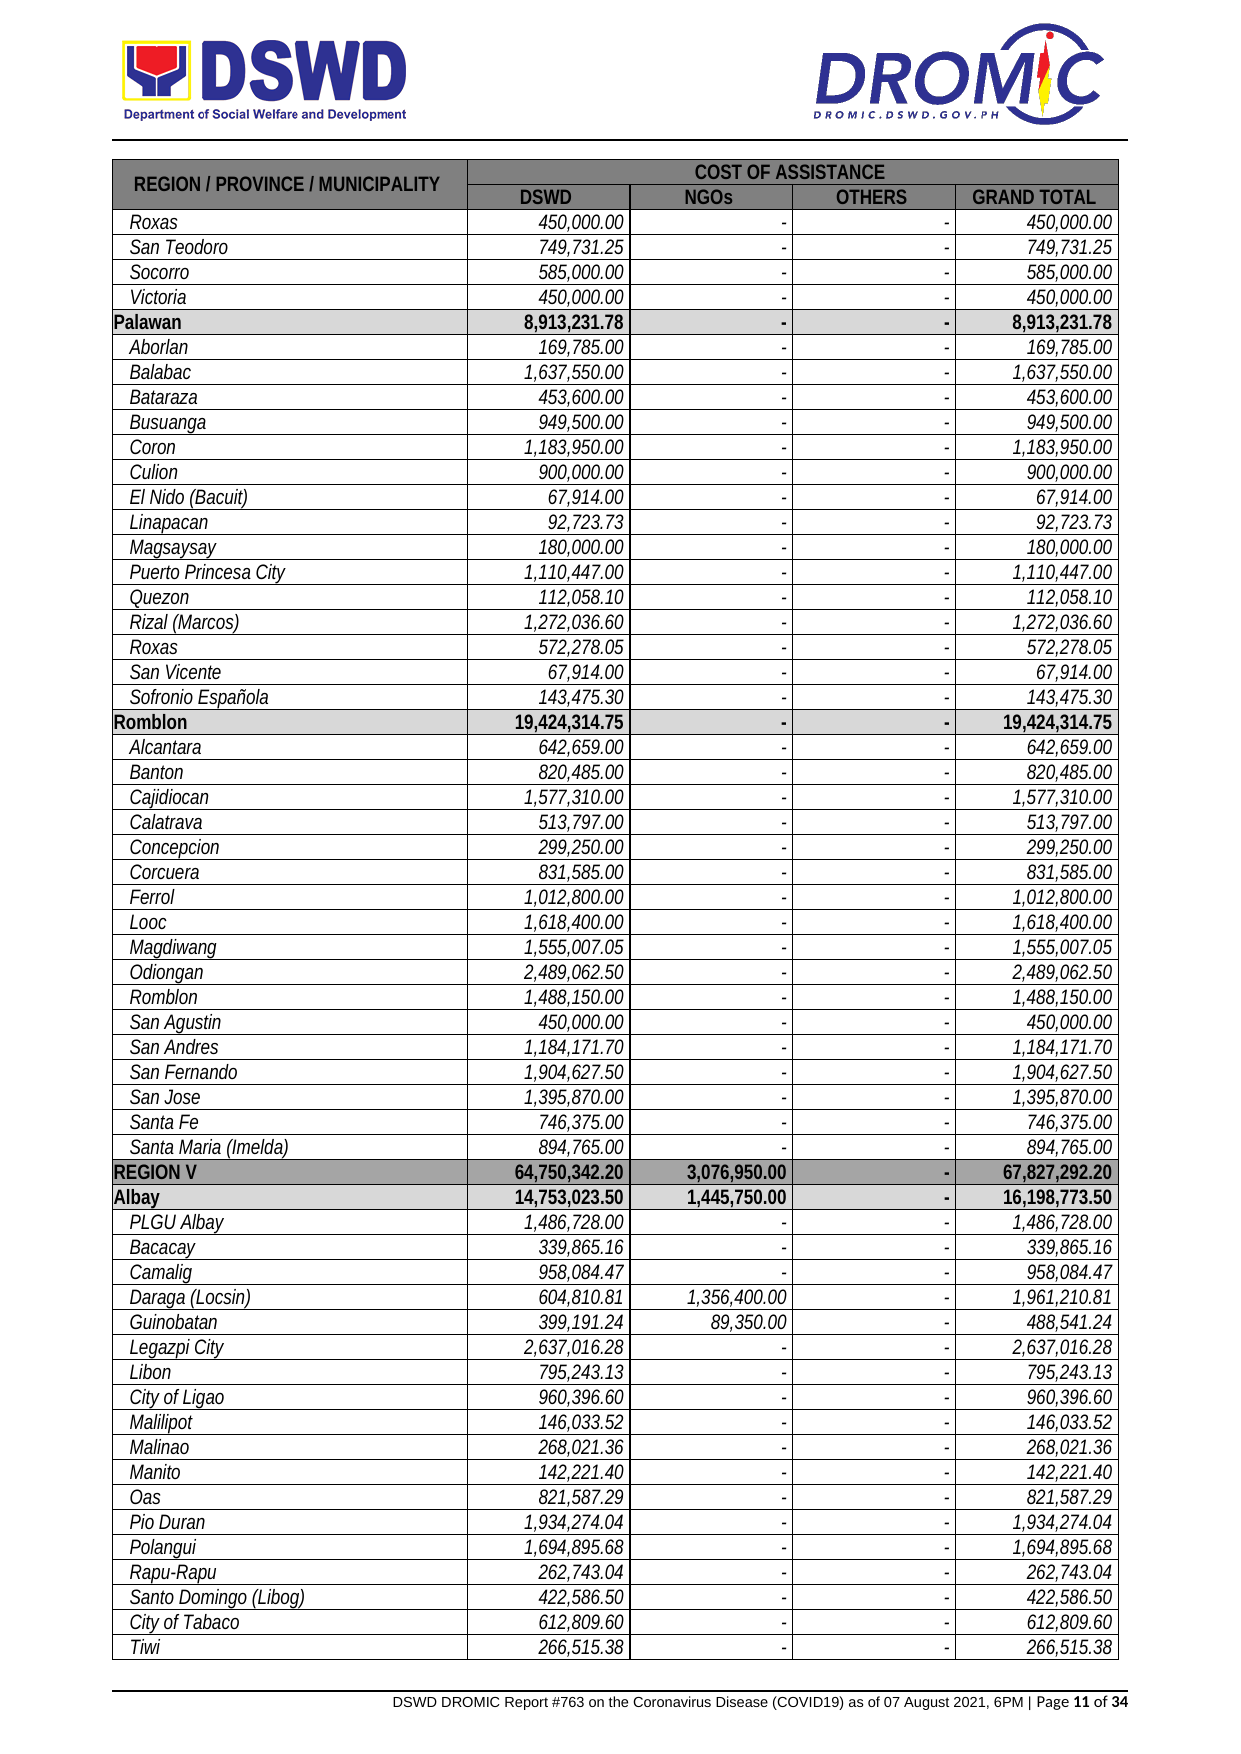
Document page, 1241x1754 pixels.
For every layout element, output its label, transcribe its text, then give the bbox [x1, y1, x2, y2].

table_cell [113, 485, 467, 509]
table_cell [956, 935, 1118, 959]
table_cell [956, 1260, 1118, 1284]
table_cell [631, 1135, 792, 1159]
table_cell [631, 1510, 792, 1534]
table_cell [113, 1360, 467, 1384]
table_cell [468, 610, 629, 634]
table_header COST OF ASSISTANCE [468, 160, 1118, 184]
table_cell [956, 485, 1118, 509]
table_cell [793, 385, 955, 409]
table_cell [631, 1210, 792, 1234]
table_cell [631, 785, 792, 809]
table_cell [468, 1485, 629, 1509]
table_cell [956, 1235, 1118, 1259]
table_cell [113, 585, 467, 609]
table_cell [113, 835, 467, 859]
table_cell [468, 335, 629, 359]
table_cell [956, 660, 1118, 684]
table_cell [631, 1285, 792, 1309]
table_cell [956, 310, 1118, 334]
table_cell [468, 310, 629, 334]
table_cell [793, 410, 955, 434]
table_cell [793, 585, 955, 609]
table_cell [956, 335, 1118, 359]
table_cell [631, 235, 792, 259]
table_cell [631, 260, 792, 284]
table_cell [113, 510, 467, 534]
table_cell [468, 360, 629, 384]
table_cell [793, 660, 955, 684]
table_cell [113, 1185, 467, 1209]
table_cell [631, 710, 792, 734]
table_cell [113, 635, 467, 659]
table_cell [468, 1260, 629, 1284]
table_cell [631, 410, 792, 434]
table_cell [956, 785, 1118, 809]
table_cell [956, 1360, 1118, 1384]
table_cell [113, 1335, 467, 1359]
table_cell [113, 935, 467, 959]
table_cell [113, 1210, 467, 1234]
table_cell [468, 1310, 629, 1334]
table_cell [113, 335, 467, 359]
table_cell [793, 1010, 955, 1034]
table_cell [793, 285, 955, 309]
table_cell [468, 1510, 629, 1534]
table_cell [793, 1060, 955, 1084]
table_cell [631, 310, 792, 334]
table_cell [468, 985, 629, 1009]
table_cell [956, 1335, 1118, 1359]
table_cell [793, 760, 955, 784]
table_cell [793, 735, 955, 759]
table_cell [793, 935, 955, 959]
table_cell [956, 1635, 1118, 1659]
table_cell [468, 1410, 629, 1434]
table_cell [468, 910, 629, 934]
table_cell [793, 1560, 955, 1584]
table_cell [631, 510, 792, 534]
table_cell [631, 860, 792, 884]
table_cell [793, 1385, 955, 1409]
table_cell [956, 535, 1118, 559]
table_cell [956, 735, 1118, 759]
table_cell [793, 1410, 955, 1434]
table_cell NGOs [631, 185, 792, 209]
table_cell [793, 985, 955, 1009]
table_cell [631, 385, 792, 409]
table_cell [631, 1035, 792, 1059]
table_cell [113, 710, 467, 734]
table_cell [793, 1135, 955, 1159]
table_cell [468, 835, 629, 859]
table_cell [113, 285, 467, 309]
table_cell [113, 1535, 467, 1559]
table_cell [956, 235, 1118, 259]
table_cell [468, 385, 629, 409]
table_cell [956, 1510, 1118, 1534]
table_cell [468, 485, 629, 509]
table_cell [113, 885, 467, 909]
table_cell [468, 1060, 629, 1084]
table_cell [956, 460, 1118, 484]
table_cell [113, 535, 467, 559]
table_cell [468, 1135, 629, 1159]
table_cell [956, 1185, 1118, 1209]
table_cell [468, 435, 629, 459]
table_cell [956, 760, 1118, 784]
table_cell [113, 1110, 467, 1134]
picture [112, 37, 416, 125]
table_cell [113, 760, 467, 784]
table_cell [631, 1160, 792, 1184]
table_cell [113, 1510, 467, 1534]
picture [781, 23, 1133, 125]
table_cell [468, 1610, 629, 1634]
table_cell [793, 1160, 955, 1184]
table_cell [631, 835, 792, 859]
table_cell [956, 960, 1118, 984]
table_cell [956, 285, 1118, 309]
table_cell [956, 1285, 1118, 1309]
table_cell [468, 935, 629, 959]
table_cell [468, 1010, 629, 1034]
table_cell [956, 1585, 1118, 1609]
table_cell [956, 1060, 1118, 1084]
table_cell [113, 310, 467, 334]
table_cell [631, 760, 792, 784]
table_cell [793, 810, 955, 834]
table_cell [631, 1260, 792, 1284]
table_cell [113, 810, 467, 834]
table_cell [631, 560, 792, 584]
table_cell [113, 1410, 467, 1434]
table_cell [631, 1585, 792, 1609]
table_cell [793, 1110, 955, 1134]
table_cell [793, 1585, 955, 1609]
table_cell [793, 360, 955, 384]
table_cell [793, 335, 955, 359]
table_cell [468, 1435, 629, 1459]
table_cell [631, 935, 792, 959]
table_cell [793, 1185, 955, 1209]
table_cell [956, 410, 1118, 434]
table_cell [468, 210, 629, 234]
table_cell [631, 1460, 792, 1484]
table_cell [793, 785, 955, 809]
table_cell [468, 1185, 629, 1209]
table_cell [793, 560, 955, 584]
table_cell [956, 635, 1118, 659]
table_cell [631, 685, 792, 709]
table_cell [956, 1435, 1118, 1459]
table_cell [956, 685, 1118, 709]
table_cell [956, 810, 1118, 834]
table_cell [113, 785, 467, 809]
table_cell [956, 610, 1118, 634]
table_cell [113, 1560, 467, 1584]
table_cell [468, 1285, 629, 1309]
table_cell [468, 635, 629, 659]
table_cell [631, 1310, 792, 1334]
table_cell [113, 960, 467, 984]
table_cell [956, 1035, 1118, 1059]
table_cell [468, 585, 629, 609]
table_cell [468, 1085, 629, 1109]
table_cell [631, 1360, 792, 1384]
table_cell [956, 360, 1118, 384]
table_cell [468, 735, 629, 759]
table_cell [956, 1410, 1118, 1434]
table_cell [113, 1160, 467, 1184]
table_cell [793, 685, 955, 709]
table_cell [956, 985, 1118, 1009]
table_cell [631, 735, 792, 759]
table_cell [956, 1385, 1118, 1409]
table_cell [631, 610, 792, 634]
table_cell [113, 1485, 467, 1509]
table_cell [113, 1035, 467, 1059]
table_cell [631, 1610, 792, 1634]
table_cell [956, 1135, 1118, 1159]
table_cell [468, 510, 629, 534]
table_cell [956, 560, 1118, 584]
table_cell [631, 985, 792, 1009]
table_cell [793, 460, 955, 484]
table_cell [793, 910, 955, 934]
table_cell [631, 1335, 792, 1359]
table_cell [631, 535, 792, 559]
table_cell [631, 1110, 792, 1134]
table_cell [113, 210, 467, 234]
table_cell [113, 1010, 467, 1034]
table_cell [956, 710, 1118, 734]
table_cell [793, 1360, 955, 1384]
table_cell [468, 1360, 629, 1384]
table_cell OTHERS [793, 185, 955, 209]
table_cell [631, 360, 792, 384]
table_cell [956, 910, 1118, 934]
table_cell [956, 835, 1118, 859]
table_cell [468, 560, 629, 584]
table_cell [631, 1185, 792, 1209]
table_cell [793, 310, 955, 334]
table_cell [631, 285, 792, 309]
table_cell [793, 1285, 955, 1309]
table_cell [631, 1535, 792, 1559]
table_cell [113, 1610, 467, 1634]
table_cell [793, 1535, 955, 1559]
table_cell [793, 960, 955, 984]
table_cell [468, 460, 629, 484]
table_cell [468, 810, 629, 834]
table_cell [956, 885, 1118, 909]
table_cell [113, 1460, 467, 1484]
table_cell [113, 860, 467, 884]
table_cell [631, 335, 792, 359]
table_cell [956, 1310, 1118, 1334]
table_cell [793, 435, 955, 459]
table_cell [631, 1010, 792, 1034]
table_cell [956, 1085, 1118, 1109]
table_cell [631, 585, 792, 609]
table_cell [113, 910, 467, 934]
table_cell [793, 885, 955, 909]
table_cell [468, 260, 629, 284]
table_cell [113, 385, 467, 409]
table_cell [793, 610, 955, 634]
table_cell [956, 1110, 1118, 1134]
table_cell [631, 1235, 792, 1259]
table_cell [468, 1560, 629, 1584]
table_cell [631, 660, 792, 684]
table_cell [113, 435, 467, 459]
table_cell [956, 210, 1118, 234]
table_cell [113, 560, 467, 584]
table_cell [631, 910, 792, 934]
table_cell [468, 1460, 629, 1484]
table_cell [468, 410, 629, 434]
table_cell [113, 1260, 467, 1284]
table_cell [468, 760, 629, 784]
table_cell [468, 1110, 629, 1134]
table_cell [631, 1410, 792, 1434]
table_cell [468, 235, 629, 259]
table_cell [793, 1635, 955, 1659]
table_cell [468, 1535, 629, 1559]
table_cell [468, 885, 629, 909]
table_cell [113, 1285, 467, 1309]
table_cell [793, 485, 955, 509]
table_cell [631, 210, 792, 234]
table_cell DSWD [468, 185, 629, 209]
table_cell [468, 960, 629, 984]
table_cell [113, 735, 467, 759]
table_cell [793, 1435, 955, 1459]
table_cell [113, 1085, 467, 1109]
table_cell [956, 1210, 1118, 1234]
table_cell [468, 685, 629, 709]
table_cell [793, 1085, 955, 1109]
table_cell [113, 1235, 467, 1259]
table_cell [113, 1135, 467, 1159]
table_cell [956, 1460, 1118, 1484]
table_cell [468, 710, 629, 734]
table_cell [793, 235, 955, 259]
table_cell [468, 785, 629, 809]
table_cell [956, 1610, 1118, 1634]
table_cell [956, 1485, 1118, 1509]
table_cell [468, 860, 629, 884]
table_cell GRAND TOTAL [956, 185, 1118, 209]
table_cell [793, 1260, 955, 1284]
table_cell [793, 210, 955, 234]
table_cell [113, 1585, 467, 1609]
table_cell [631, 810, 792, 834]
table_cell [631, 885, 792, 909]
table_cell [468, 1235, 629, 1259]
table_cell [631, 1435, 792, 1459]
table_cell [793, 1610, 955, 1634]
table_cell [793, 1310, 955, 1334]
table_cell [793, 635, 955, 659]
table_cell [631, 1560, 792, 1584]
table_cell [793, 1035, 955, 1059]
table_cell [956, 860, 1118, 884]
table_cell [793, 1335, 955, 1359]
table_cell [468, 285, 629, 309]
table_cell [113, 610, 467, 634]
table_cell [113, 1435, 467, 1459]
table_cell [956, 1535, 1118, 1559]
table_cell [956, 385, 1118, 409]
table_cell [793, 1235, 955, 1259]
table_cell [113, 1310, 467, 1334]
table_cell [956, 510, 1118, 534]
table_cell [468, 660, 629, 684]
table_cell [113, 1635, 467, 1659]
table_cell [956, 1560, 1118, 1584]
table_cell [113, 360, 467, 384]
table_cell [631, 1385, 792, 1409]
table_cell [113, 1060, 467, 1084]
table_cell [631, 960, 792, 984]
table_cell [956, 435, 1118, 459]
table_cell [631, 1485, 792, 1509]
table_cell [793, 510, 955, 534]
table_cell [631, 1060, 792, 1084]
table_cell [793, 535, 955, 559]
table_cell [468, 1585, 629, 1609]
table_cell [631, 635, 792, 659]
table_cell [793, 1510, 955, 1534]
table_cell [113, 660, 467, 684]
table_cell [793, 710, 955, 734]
table_header REGION / PROVINCE / MUNICIPALITY [113, 160, 467, 209]
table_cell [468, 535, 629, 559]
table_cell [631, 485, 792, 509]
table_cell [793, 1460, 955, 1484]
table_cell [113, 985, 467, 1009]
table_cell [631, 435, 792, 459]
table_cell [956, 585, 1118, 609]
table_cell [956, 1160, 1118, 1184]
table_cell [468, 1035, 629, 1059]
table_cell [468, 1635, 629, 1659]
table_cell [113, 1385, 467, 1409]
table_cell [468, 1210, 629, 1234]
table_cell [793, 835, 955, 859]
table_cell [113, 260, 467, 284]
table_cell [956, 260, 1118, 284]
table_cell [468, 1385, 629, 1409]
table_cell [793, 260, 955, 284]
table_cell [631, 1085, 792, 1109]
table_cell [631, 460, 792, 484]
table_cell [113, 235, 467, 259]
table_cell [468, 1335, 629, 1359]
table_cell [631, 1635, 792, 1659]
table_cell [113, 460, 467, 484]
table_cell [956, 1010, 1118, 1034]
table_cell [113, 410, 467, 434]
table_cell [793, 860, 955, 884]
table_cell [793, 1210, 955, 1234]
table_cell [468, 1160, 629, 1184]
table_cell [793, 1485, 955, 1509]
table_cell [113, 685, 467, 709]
